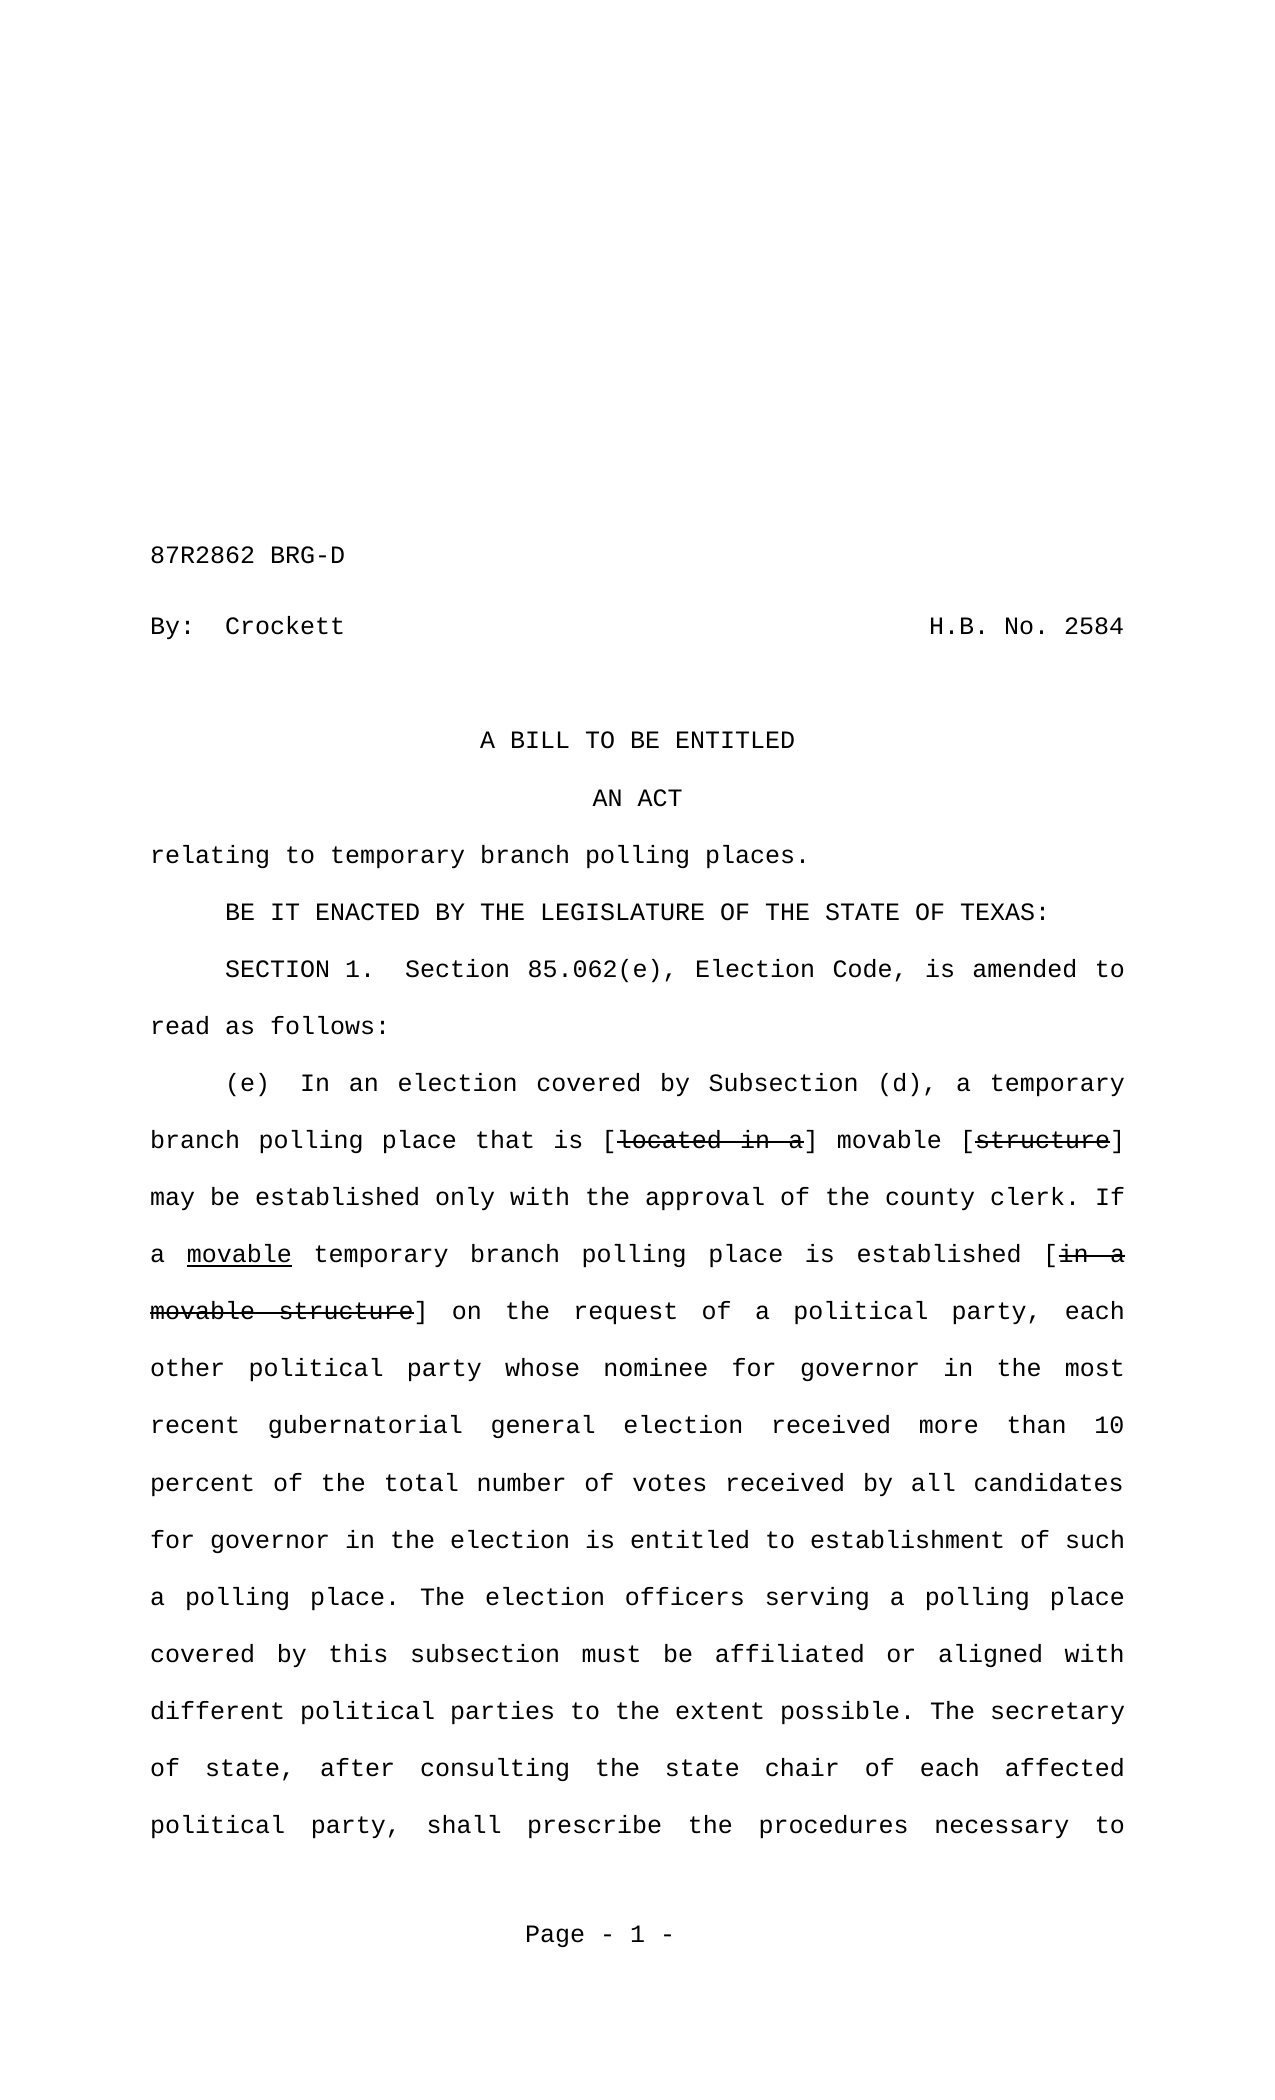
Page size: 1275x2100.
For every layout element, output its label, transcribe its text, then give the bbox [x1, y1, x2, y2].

text A BILL TO BE ENTITLED [150, 728, 1125, 756]
text relating to temporary branch polling places. [150, 842, 1125, 871]
text SECTION 1. Section 85.062(e), Election Code, is amended to read as follows: [150, 956, 1125, 1042]
text 87R2862 BRG-D [150, 542, 1125, 571]
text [150, 1070, 1125, 1841]
text BE IT ENACTED BY THE LEGISLATURE OF THE STATE OF TEXAS: [150, 899, 1125, 928]
text By: Crockett H.B. No. 2584 [150, 614, 1125, 642]
text AN ACT [150, 785, 1125, 813]
